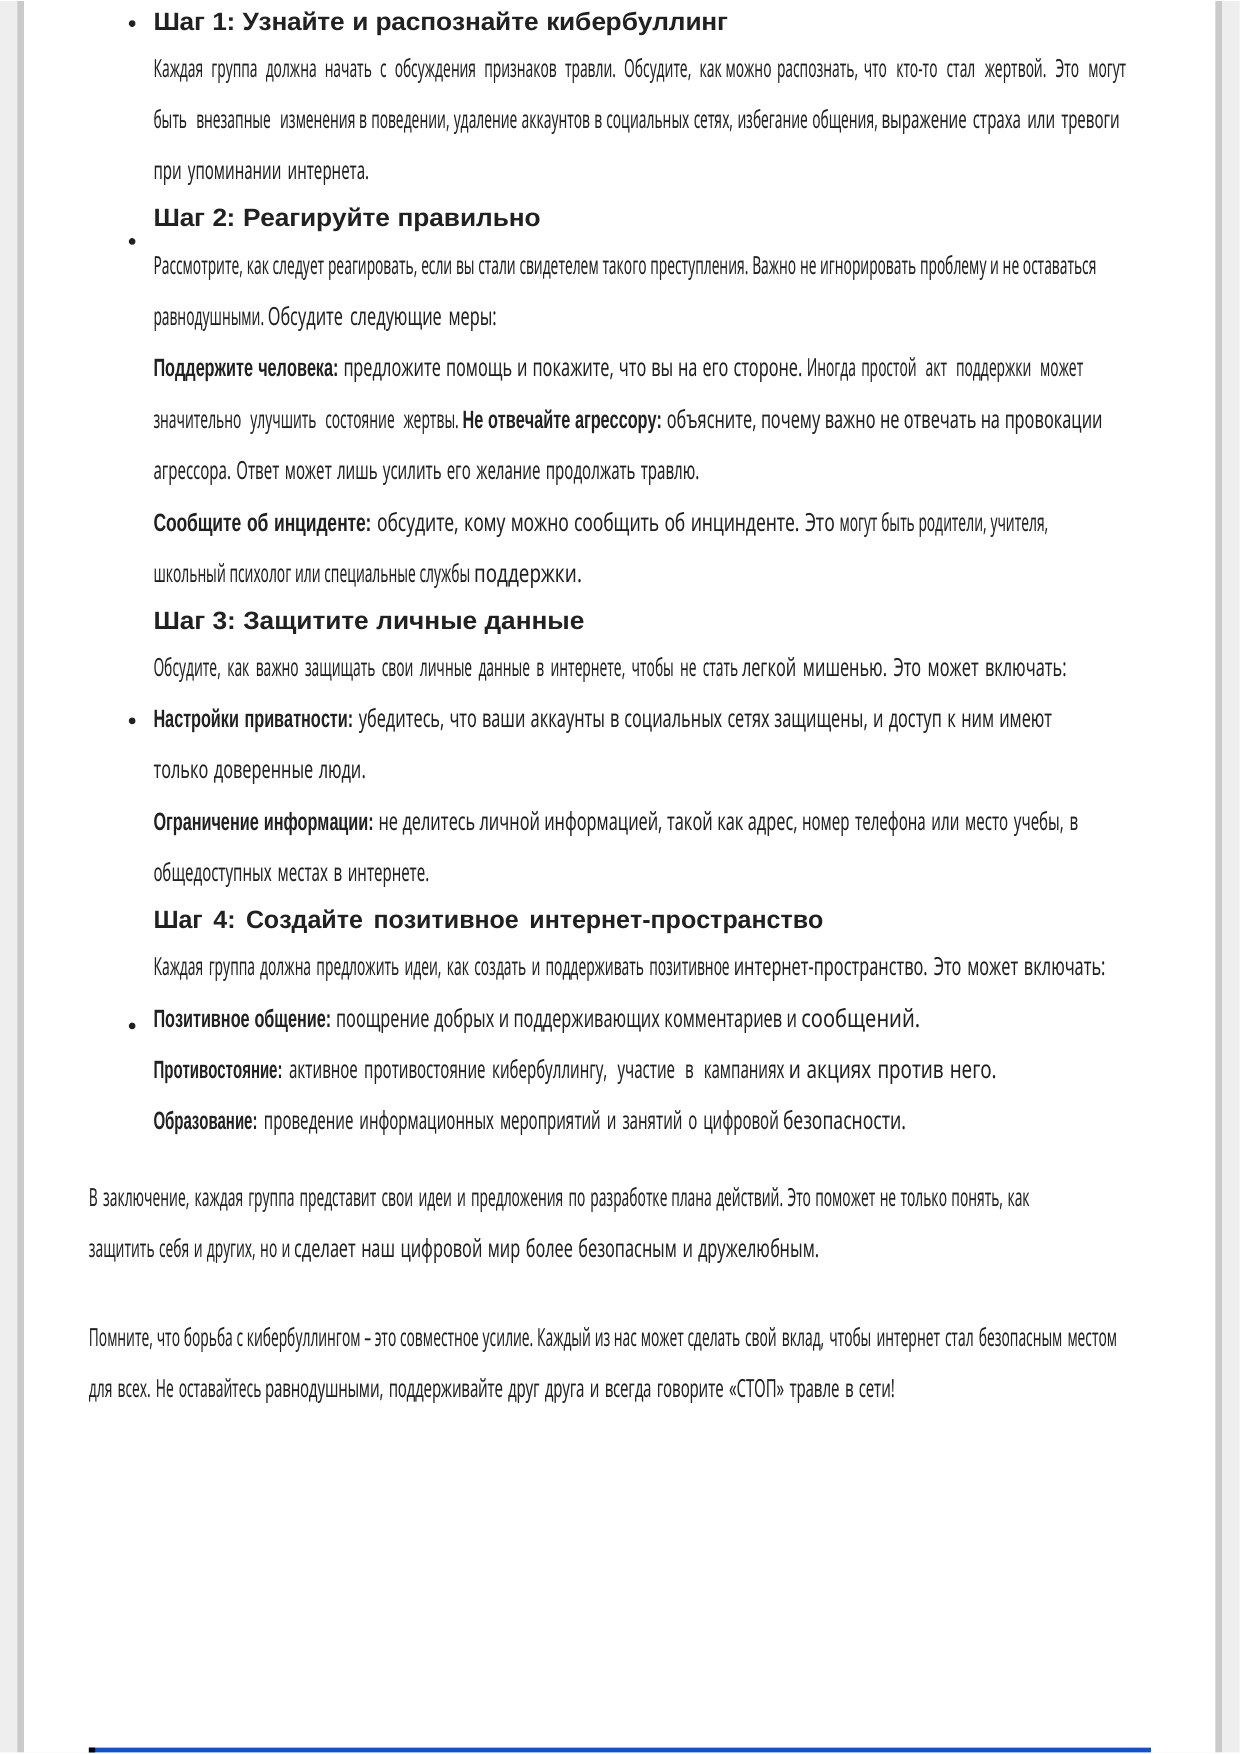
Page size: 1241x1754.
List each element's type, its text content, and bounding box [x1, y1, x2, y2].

text Образование: проведение информационных мероприятий и занятий о цифровой безопасности. [153, 1103, 1240, 1137]
text Помните, что борьба с кибербуллингом – это совместное усилие. Каждый из нас может сделать свой вклад, чтобы интернет стал безопасным местом для всех. Не оставайтесь равнодушными, поддерживайте друг друга и всегда говорите «СТОП» травле в сети! [89, 1320, 1139, 1405]
text Рассмотрите, как следует реагировать, если вы стали свидетелем такого преступления. Важно не игнорировать проблему и не оставаться равнодушными. Обсудите следующие меры: [153, 247, 1121, 333]
subtitle Шаг 2: Реагируйте правильно [153, 204, 1240, 233]
subtitle Шаг 4: Создайте позитивное интернет-пространство [153, 906, 1240, 934]
text Настройки приватности: убедитесь, что ваши аккаунты в социальных сетях защищены, и доступ к ним имеют только доверенные люди. [153, 701, 1057, 786]
text Противостояние: активное противостояние кибербуллингу, участие в кампаниях и акциях против него. [153, 1052, 1124, 1086]
subtitle Шаг 1: Узнайте и распознайте кибербуллинг [153, 7, 1240, 35]
text Позитивное общение: поощрение добрых и поддерживающих комментариев и сообщений. [153, 1000, 1240, 1034]
text Ограничение информации: не делитесь личной информацией, такой как адрес, номер телефона или место учебы, в общедоступных местах в интернете. [153, 803, 1121, 889]
subtitle Шаг 3: Защитите личные данные [153, 607, 1240, 635]
text Каждая группа должна начать с обсуждения признаков травли. Обсудите, как можно распознать, что кто-то стал жертвой. Это могут быть внезапные изменения в поведении, удаление аккаунтов в социальных сетях, избегание общения, выражение страха или тревоги при упоминании интернета. [153, 50, 1139, 187]
text В заключение, каждая группа представит свои идеи и предложения по разработке плана действий. Это поможет не только понять, как защитить себя и других, но и сделает наш цифровой мир более безопасным и дружелюбным. [89, 1179, 1057, 1265]
text Обсудите, как важно защищать свои личные данные в интернете, чтобы не стать легкой мишенью. Это может включать: [153, 649, 1121, 683]
text Сообщите об инциденте: обсудите, кому можно сообщить об инцинденте. Это могут быть родители, учителя, школьный психолог или специальные службы поддержки. [153, 504, 1121, 589]
text Поддержите человека: предложите помощь и покажите, что вы на его стороне. Иногда простой акт поддержки может значительно улучшить состояние жертвы. Не отвечайте агрессору: объясните, почему важно не отвечать на провокации агрессора. Ответ может лишь усилить его желание продолжать травлю. [153, 350, 1121, 487]
text Каждая группа должна предложить идеи, как создать и поддерживать позитивное интернет-пространство. Это может включать: [153, 949, 1139, 983]
